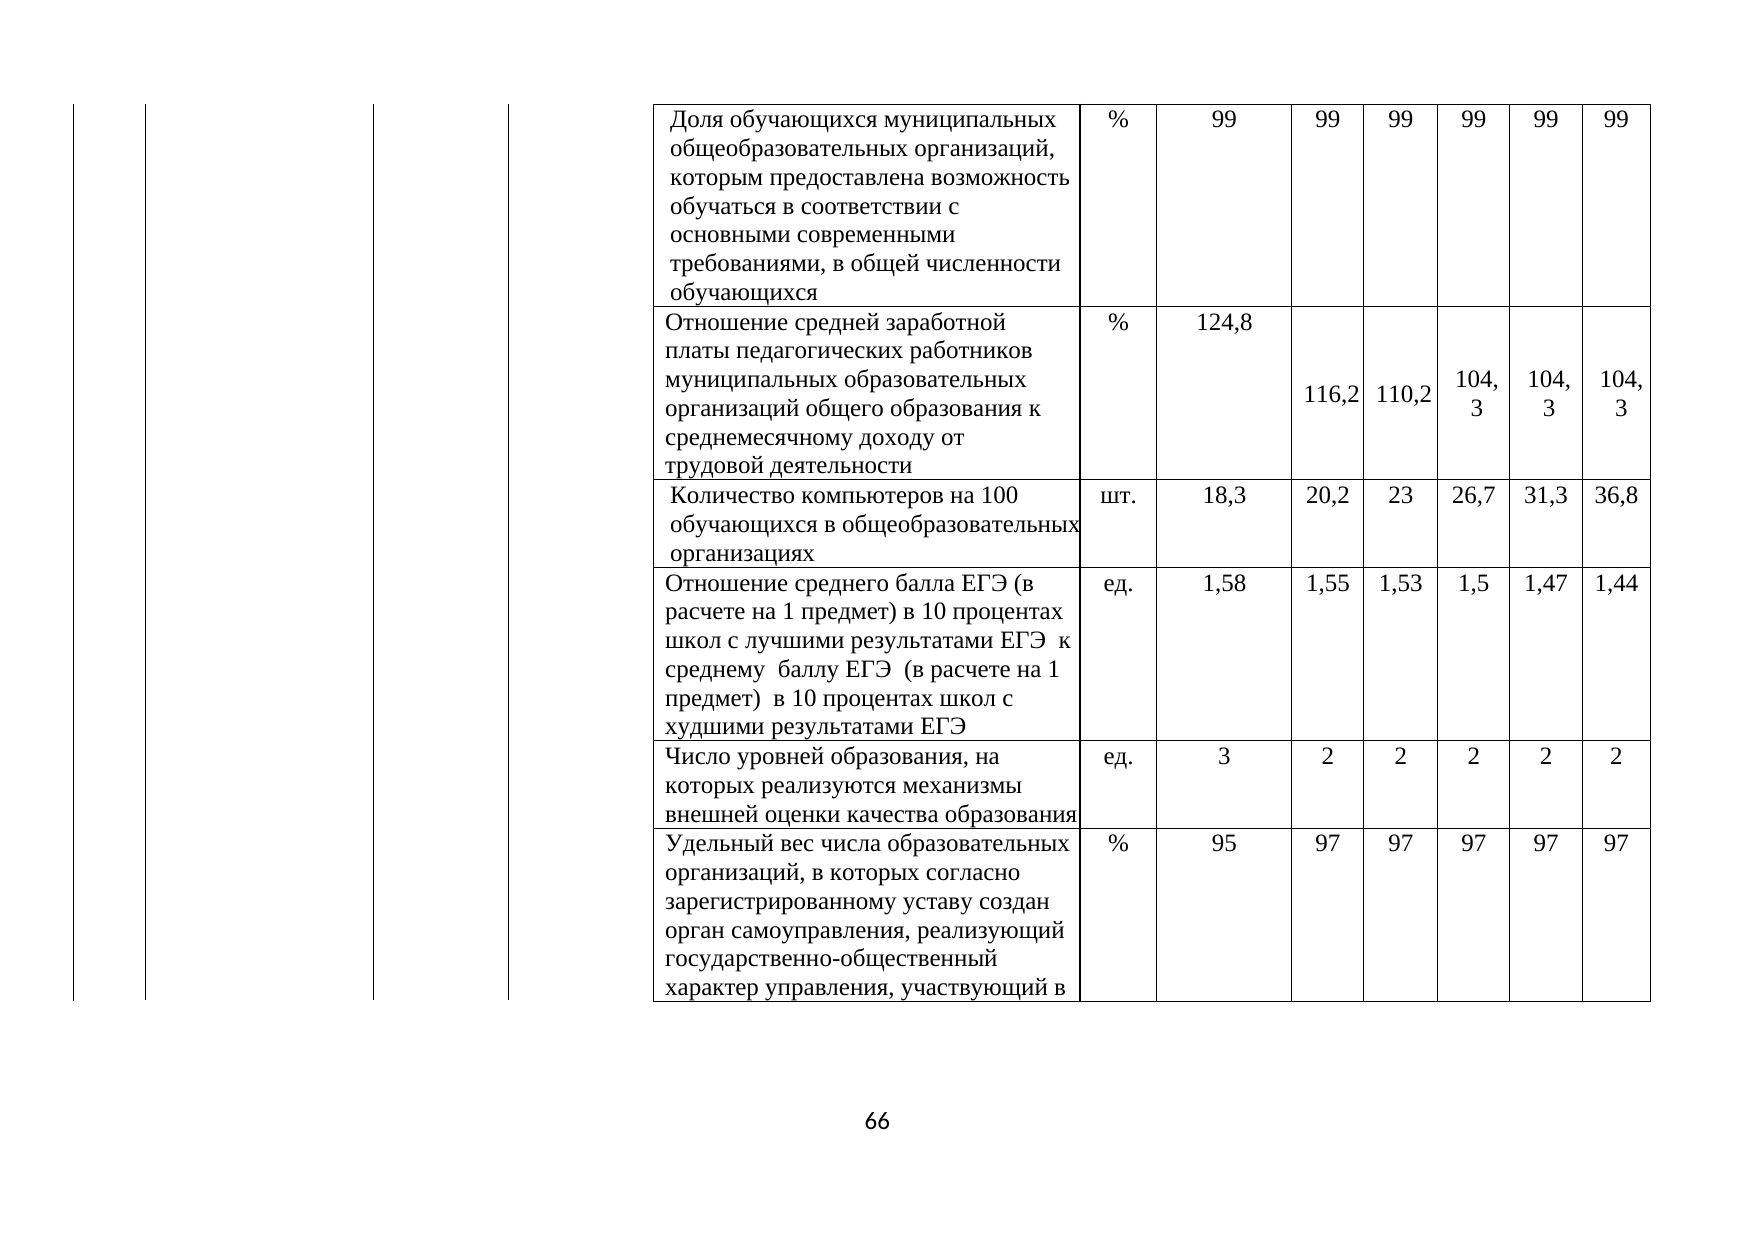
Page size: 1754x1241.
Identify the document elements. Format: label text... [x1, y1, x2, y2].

table_cell 1,53 [1364, 568, 1437, 740]
table_cell 99 [1292, 105, 1363, 306]
table_cell 1,47 [1510, 568, 1582, 740]
table_cell 1,58 [1157, 568, 1291, 740]
table_cell 97 [1364, 829, 1437, 1001]
table_cell 2 [1510, 741, 1582, 827]
table_cell Отношение среднего балла ЕГЭ (в расчете на 1 предмет) в 10 процентах школ с лучшими результатами ЕГЭ к среднему баллу ЕГЭ (в расчете на 1 предмет) в 10 процентах школ с худшими результатами ЕГЭ [654, 568, 1079, 740]
table_cell Отношение средней заработной платы педагогических работников муниципальных образовательных организаций общего образования к среднемесячному доходу от трудовой деятельности [654, 307, 1079, 479]
table_cell 18,3 [1157, 480, 1291, 567]
table_cell 2 [1292, 741, 1363, 827]
table_cell 1,5 [1438, 568, 1509, 740]
table_cell 31,3 [1510, 480, 1582, 567]
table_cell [654, 829, 1079, 1001]
table_cell 99 [1364, 105, 1437, 306]
table_cell 95 [1157, 829, 1291, 1001]
table_cell 2 [1438, 741, 1509, 827]
table_cell 2 [1583, 741, 1650, 827]
table_cell % [1081, 105, 1156, 306]
table_cell 99 [1157, 105, 1291, 306]
table_cell 110,2 [1364, 307, 1437, 479]
table_cell 99 [1510, 105, 1582, 306]
table_cell ед. [1081, 741, 1156, 827]
table_cell шт. [1081, 480, 1156, 567]
table_cell Количество компьютеров на 100 обучающихся в общеобразовательных организациях [654, 480, 1079, 567]
table_cell 97 [1510, 829, 1582, 1001]
table_cell 1,55 [1292, 568, 1363, 740]
table_cell 104,3 [1438, 307, 1509, 479]
table_cell 99 [1583, 105, 1650, 306]
table_cell 26,7 [1438, 480, 1509, 567]
table_cell ед. [1081, 568, 1156, 740]
table_cell 20,2 [1292, 480, 1363, 567]
table_cell % [1081, 307, 1156, 479]
table_cell 99 [1438, 105, 1509, 306]
table_cell 97 [1438, 829, 1509, 1001]
table_cell % [1081, 829, 1156, 1001]
table_cell 2 [1364, 741, 1437, 827]
table_cell Доля обучающихся муниципальных общеобразовательных организаций, которым предоставлена возможность обучаться в соответствии с основными современными требованиями, в общей численности обучающихся [654, 105, 1079, 306]
table_cell 3 [1157, 741, 1291, 827]
table_cell 124,8 [1157, 307, 1291, 479]
table_cell 1,44 [1583, 568, 1650, 740]
table_cell 23 [1364, 480, 1437, 567]
table_cell 104,3 [1583, 307, 1650, 479]
table_cell 97 [1292, 829, 1363, 1001]
table_cell 36,8 [1583, 480, 1650, 567]
table_cell Число уровней образования, на которых реализуются механизмы внешней оценки качества образования [654, 741, 1079, 827]
table_cell 104,3 [1510, 307, 1582, 479]
table_cell 116,2 [1292, 307, 1363, 479]
table_cell 97 [1583, 829, 1650, 1001]
